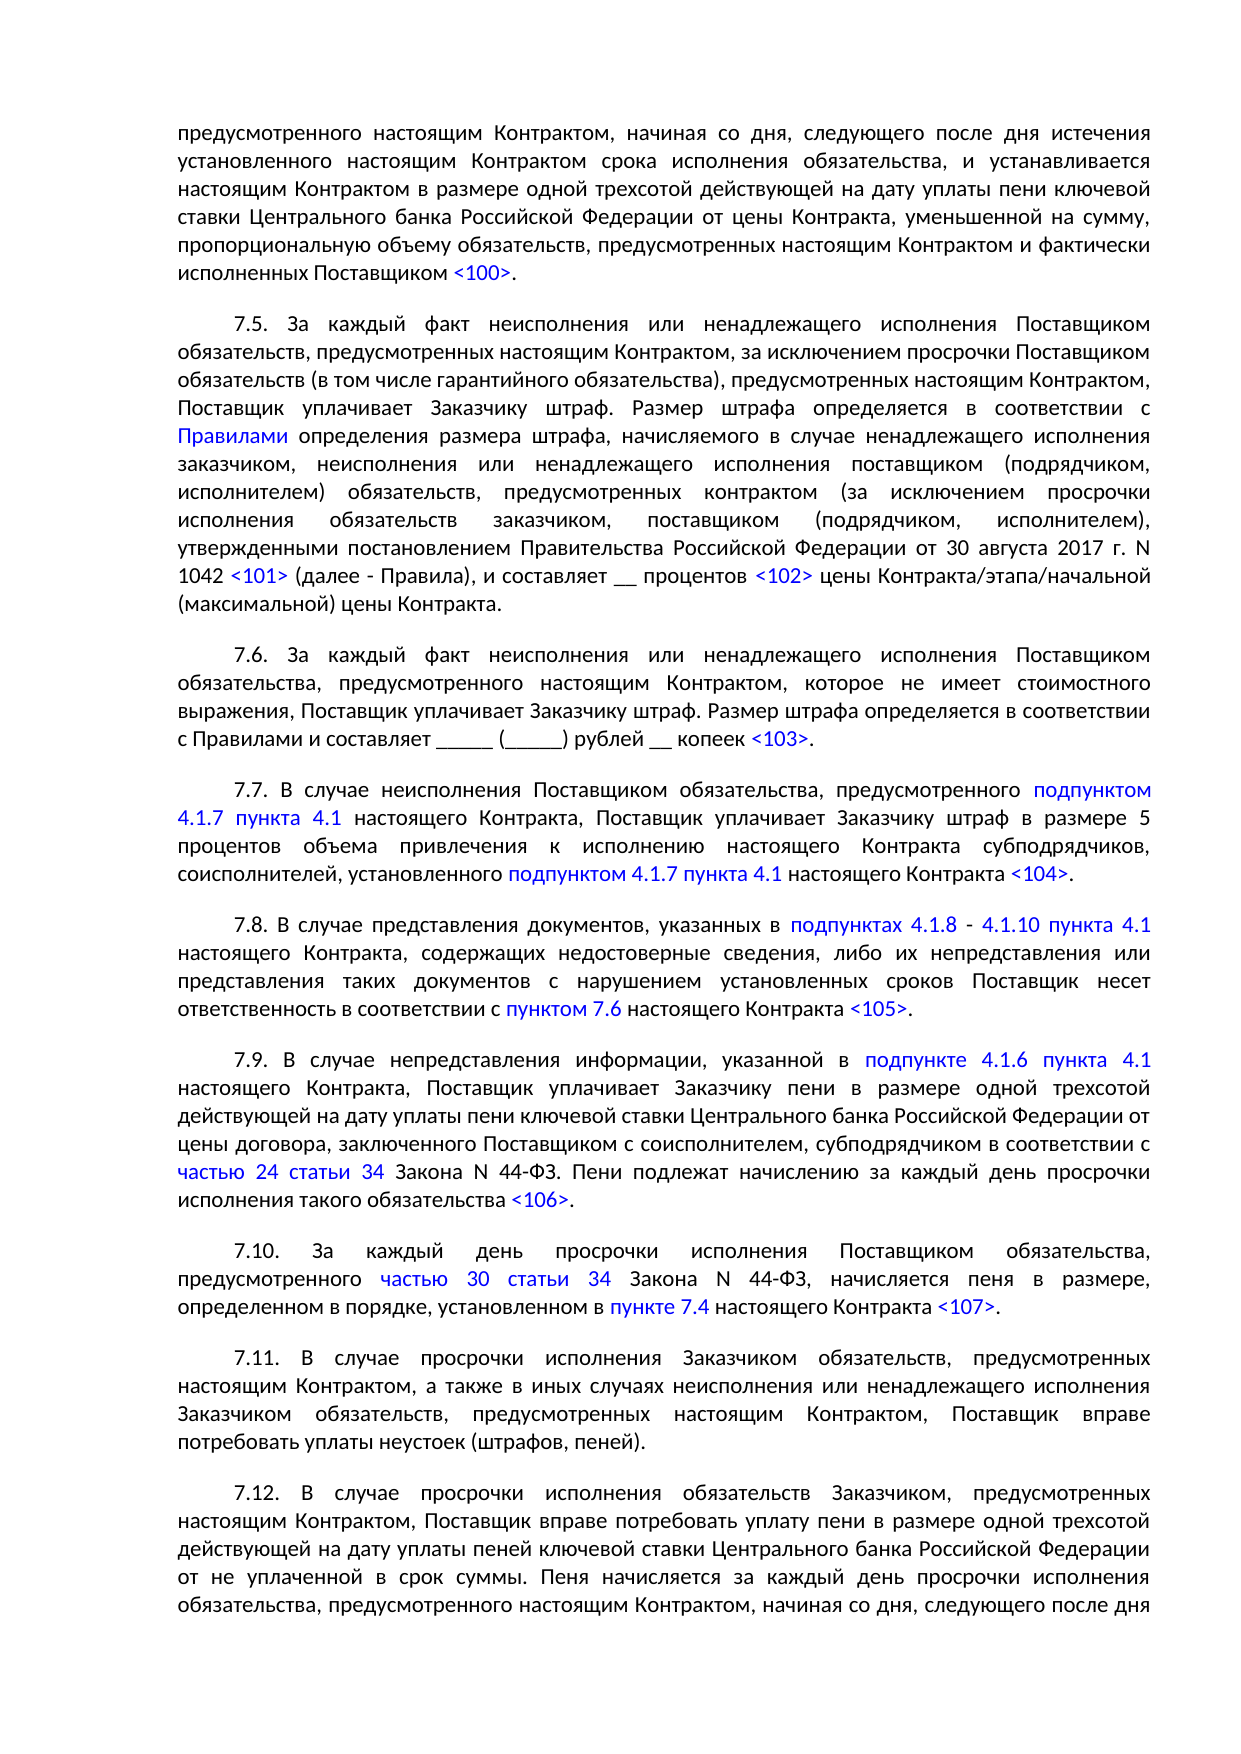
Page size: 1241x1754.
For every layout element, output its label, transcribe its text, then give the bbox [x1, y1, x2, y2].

text 7.11. В случае просрочки исполнения Заказчиком обязательств, предусмотренных настоящим Контрактом, а также в иных случаях неисполнения или ненадлежащего исполнения Заказчиком обязательств, предусмотренных настоящим Контрактом, Поставщик вправе потребовать уплаты неустоек (штрафов, пеней). [177, 1343, 1152, 1455]
text 7.10. За каждый день просрочки исполнения Поставщиком обязательства, предусмотренного частью 30 статьи 34 Закона N 44-ФЗ, начисляется пеня в размере, определенном в порядке, установленном в пункте 7.4 настоящего Контракта <107>. [177, 1236, 1152, 1320]
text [177, 1478, 1152, 1618]
text 7.6. За каждый факт неисполнения или ненадлежащего исполнения Поставщиком обязательства, предусмотренного настоящим Контрактом, которое не имеет стоимостного выражения, Поставщик уплачивает Заказчику штраф. Размер штрафа определяется в соответствии с Правилами и составляет _____ (_____) рублей __ копеек <103>. [177, 640, 1152, 752]
text 7.9. В случае непредставления информации, указанной в подпункте 4.1.6 пункта 4.1 настоящего Контракта, Поставщик уплачивает Заказчику пени в размере одной трехсотой действующей на дату уплаты пени ключевой ставки Центрального банка Российской Федерации от цены договора, заключенного Поставщиком с соисполнителем, субподрядчиком в соответствии с частью 24 статьи 34 Закона N 44-ФЗ. Пени подлежат начислению за каждый день просрочки исполнения такого обязательства <106>. [177, 1045, 1152, 1213]
text 7.5. За каждый факт неисполнения или ненадлежащего исполнения Поставщиком обязательств, предусмотренных настоящим Контрактом, за исключением просрочки Поставщиком обязательств (в том числе гарантийного обязательства), предусмотренных настоящим Контрактом, Поставщик уплачивает Заказчику штраф. Размер штрафа определяется в соответствии с Правилами определения размера штрафа, начисляемого в случае ненадлежащего исполнения заказчиком, неисполнения или ненадлежащего исполнения поставщиком (подрядчиком, исполнителем) обязательств, предусмотренных контрактом (за исключением просрочки исполнения обязательств заказчиком, поставщиком (подрядчиком, исполнителем), утвержденными постановлением Правительства Российской Федерации от 30 августа 2017 г. N 1042 <101> (далее - Правила), и составляет __ процентов <102> цены Контракта/этапа/начальной (максимальной) цены Контракта. [177, 309, 1152, 617]
text 7.8. В случае представления документов, указанных в подпунктах 4.1.8 - 4.1.10 пункта 4.1 настоящего Контракта, содержащих недостоверные сведения, либо их непредставления или представления таких документов с нарушением установленных сроков Поставщик несет ответственность в соответствии с пунктом 7.6 настоящего Контракта <105>. [177, 910, 1152, 1022]
text 7.7. В случае неисполнения Поставщиком обязательства, предусмотренного подпунктом 4.1.7 пункта 4.1 настоящего Контракта, Поставщик уплачивает Заказчику штраф в размере 5 процентов объема привлечения к исполнению настоящего Контракта субподрядчиков, соисполнителей, установленного подпунктом 4.1.7 пункта 4.1 настоящего Контракта <104>. [177, 775, 1152, 887]
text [177, 118, 1152, 286]
